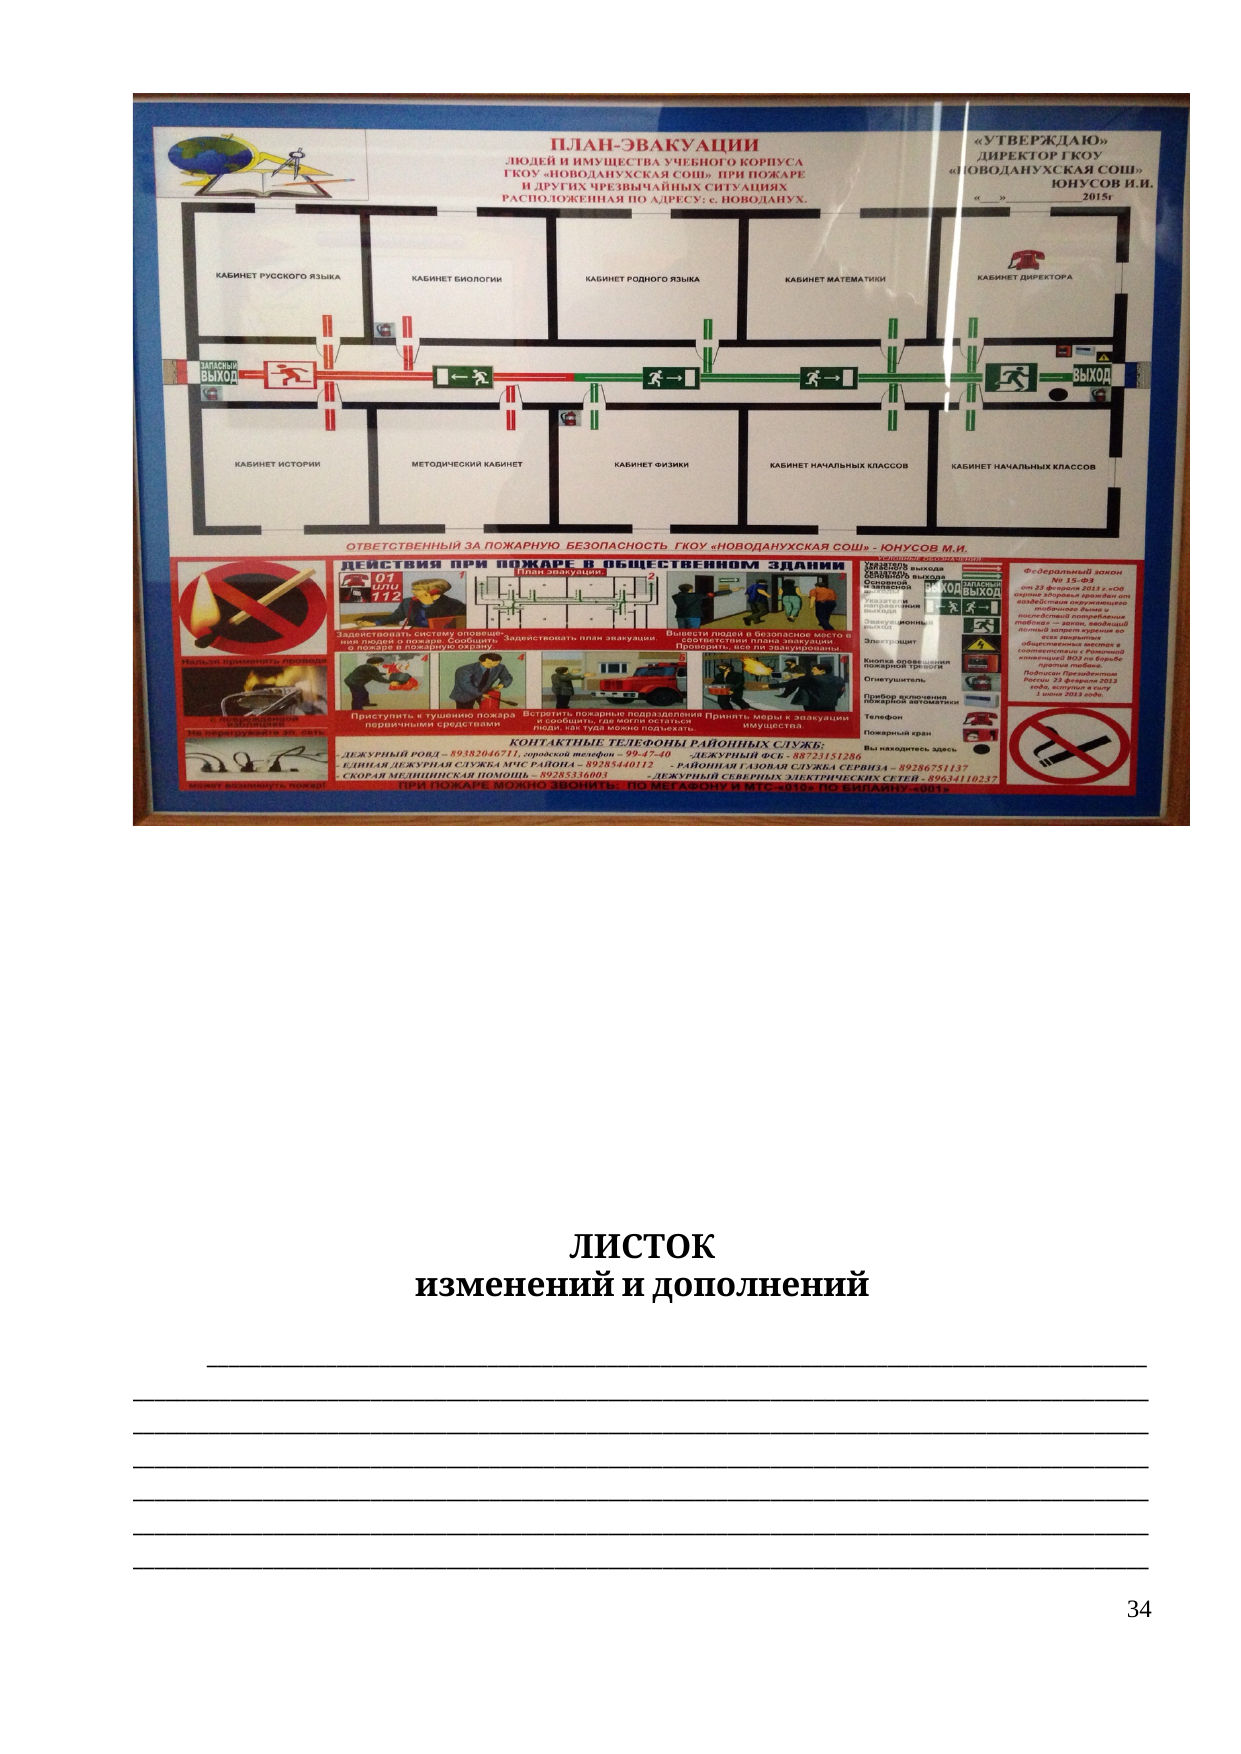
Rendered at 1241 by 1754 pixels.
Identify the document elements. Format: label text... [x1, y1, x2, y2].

text ЛИСТОК [133, 1228, 1152, 1267]
picture [132, 93, 1190, 826]
text изменений и дополнений [133, 1267, 1152, 1305]
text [133, 1338, 1152, 1573]
